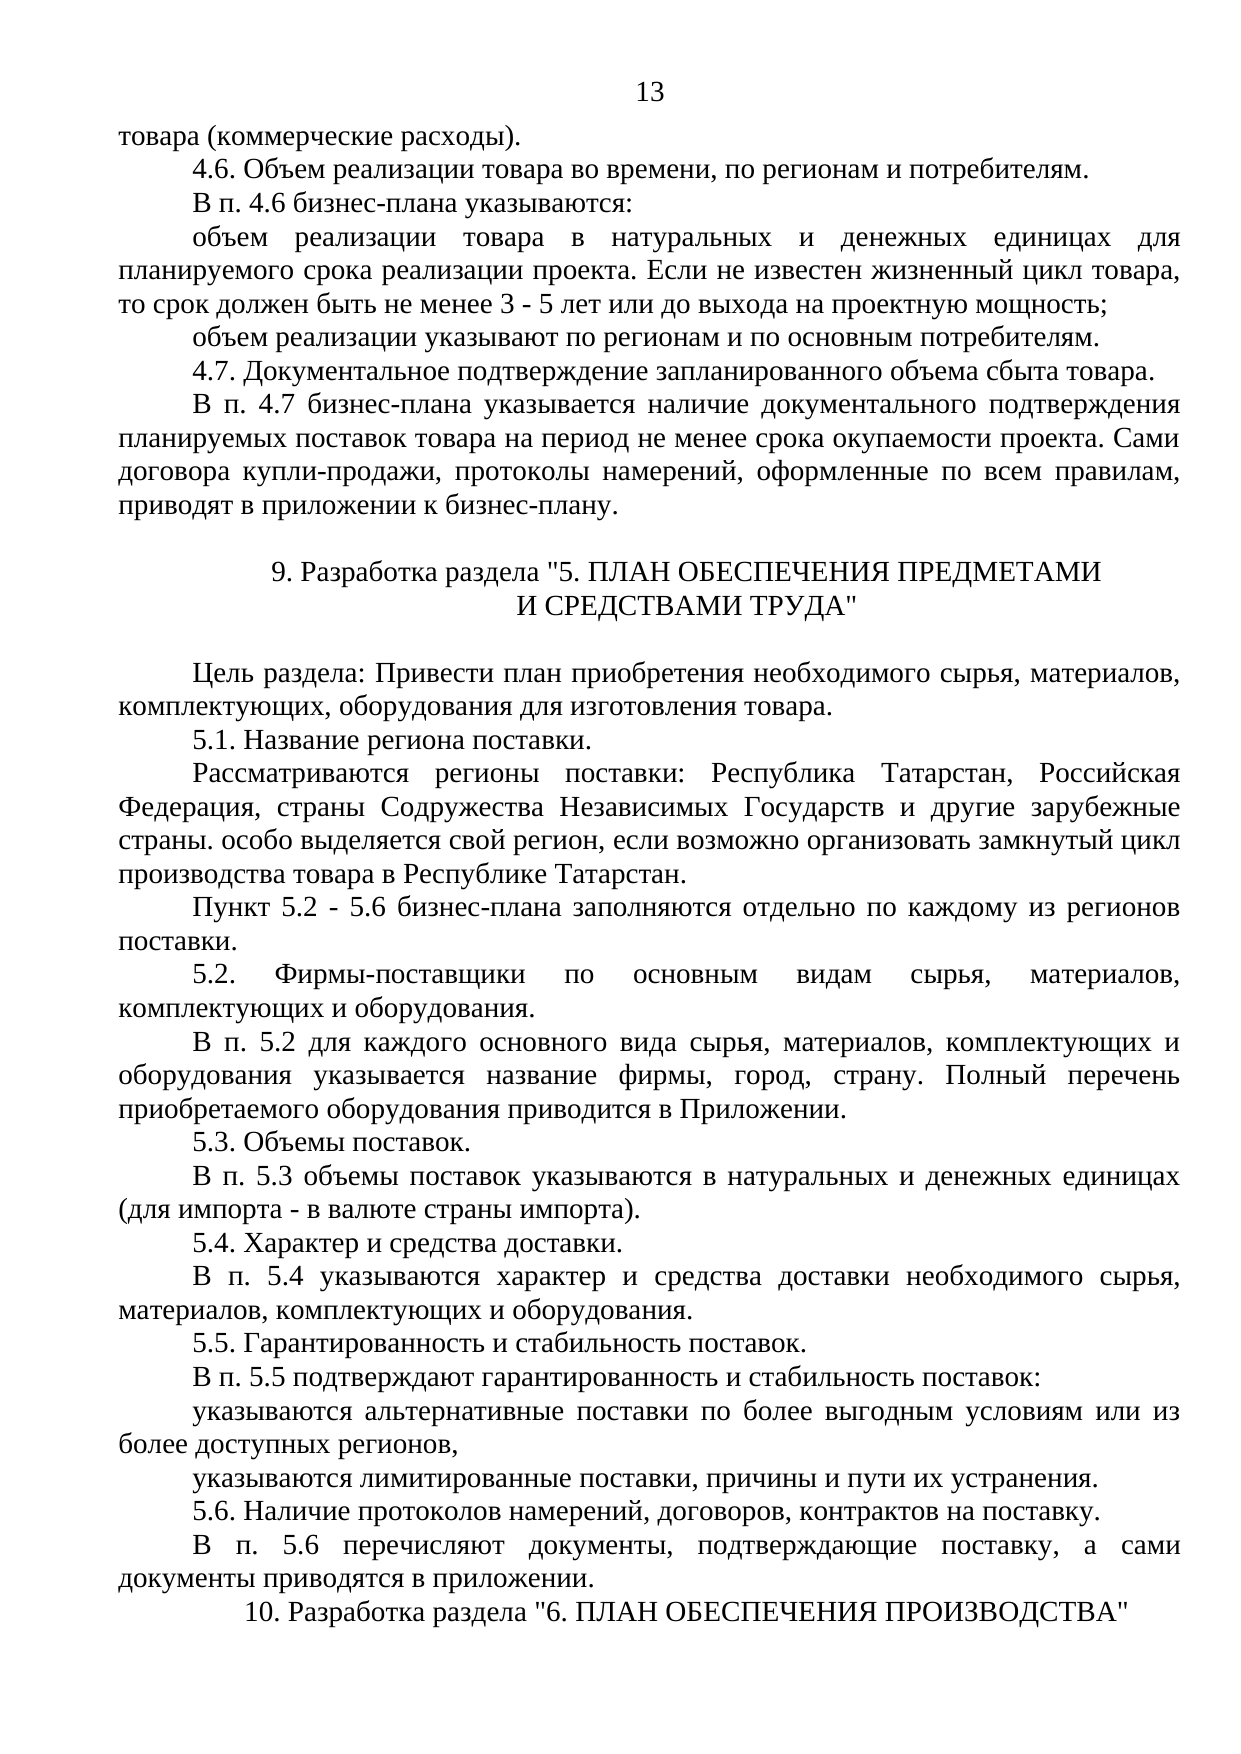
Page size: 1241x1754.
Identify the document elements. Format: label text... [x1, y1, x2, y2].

text объем реализации указывают по регионам и по основным потребителям. [118, 319, 1181, 353]
text 5.4. Характер и средства доставки. [118, 1225, 1181, 1258]
text 5.2. Фирмы-поставщики по основным видам сырья, материалов, комплектующих и оборудования. [118, 957, 1181, 1024]
text Цель раздела: Привести план приобретения необходимого сырья, материалов, комплектующих, оборудования для изготовления товара. [118, 655, 1181, 722]
text В п. 5.5 подтверждают гарантированность и стабильность поставок: [118, 1359, 1181, 1393]
text 4.6. Объем реализации товара во времени, по регионам и потребителям. [118, 152, 1181, 185]
text В п. 4.7 бизнес-плана указывается наличие документального подтверждения планируемых поставок товара на период не менее срока окупаемости проекта. Сами договора купли-продажи, протоколы намерений, оформленные по всем правилам, приводят в приложении к бизнес-плану. [118, 386, 1181, 521]
text Рассматриваются регионы поставки: Республика Татарстан, Российская Федерация, страны Содружества Независимых Государств и другие зарубежные страны. особо выделяется свой регион, если возможно организовать замкнутый цикл производства товара в Республике Татарстан. [118, 755, 1181, 889]
text Пункт 5.2 - 5.6 бизнес-плана заполняются отдельно по каждому из регионов поставки. [118, 889, 1181, 957]
text В п. 5.6 перечисляют документы, подтверждающие поставку, а сами документы приводятся в приложении. [118, 1527, 1181, 1594]
text 4.7. Документальное подтверждение запланированного объема сбыта товара. [118, 353, 1181, 386]
text 5.1. Название региона поставки. [118, 722, 1181, 755]
text В п. 5.2 для каждого основного вида сырья, материалов, комплектующих и оборудования указывается название фирмы, город, страну. Полный перечень приобретаемого оборудования приводится в Приложении. [118, 1024, 1181, 1124]
text В п. 4.6 бизнес-плана указываются: [118, 185, 1181, 219]
text 5.6. Наличие протоколов намерений, договоров, контрактов на поставку. [118, 1493, 1181, 1527]
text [118, 118, 1181, 152]
text указываются альтернативные поставки по более выгодным условиям или из более доступных регионов, [118, 1393, 1181, 1460]
text 5.3. Объемы поставок. [118, 1124, 1181, 1158]
text 9. Разработка раздела "5. ПЛАН ОБЕСПЕЧЕНИЯ ПРЕДМЕТАМИ [118, 554, 1181, 588]
text В п. 5.4 указываются характер и средства доставки необходимого сырья, материалов, комплектующих и оборудования. [118, 1258, 1181, 1326]
text В п. 5.3 объемы поставок указываются в натуральных и денежных единицах (для импорта - в валюте страны импорта). [118, 1158, 1181, 1225]
text объем реализации товара в натуральных и денежных единицах для планируемого срока реализации проекта. Если не известен жизненный цикл товара, то срок должен быть не менее 3 - 5 лет или до выхода на проектную мощность; [118, 219, 1181, 319]
text указываются лимитированные поставки, причины и пути их устранения. [118, 1460, 1181, 1493]
text 5.5. Гарантированность и стабильность поставок. [118, 1326, 1181, 1359]
text 10. Разработка раздела "6. ПЛАН ОБЕСПЕЧЕНИЯ ПРОИЗВОДСТВА" [118, 1594, 1181, 1627]
text И СРЕДСТВАМИ ТРУДА" [118, 588, 1181, 621]
